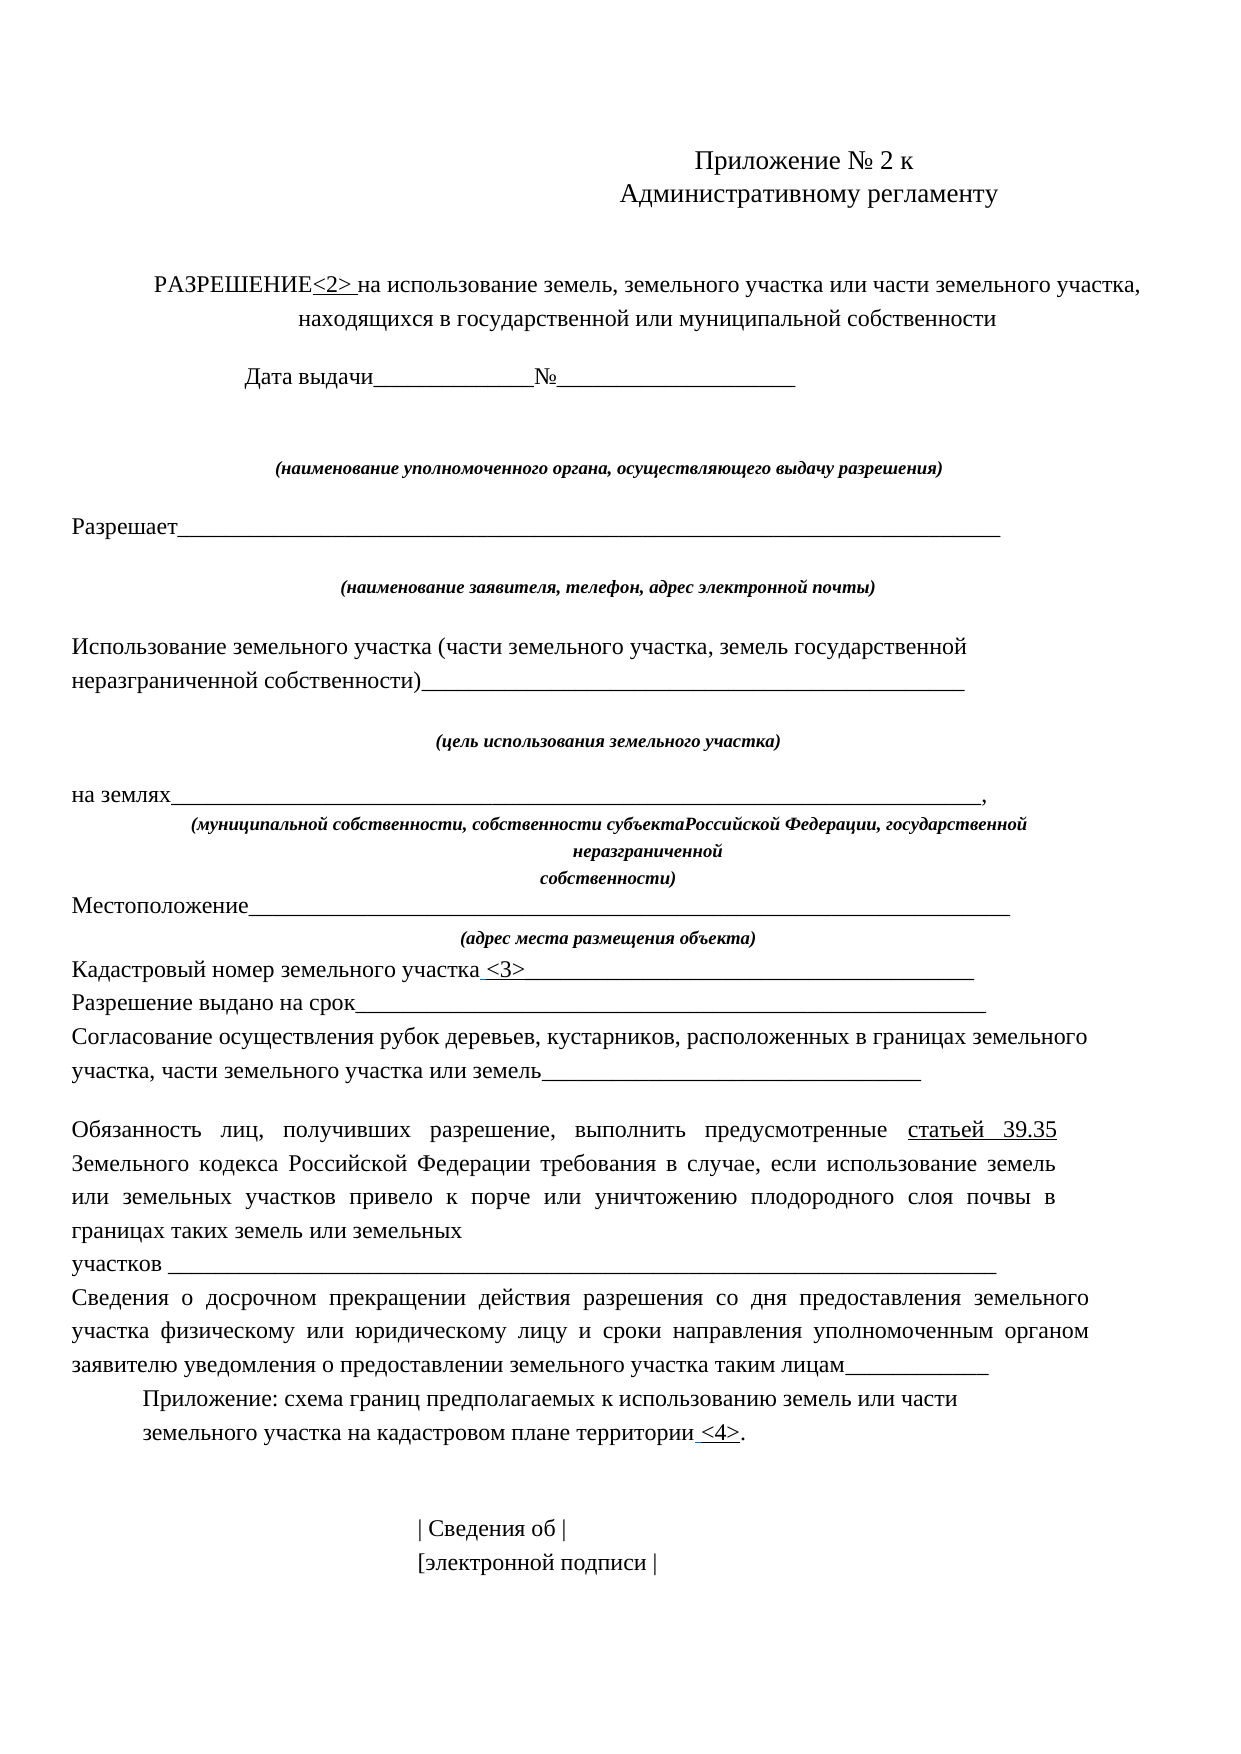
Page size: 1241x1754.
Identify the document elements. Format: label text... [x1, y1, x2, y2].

text | Сведения об | [электронной подписи | [417, 1509, 676, 1577]
text РАЗРЕШЕНИЕ<2> на использование земель, земельного участка или части земельного участка, находящихся в государственной или муниципальной собственности [123, 266, 1172, 333]
text неразграниченной [123, 843, 1172, 861]
text Использование земельного участка (части земельного участка, земель государственной неразграниченной собственности) [71, 627, 1147, 695]
text Разрешает [71, 515, 1172, 539]
text Разрешение выдано на срок [71, 984, 1172, 1017]
text Приложение: схема границ предполагаемых к использованию земель или части земельного участка на кадастровом плане территории <4>. [142, 1379, 1018, 1447]
text Местоположение [71, 894, 1172, 918]
text участков [71, 1245, 1172, 1278]
text (цель использования земельного участка) [71, 732, 1145, 751]
text Сведения о досрочном прекращении действия разрешения со дня предоставления земельного участка физическому или юридическому лицу и сроки направления уполномоченным органом заявителю уведомления о предоставлении земельного участка таким лицам [71, 1278, 1091, 1379]
text (наименование уполномоченного органа, осуществляющего выдачу разрешения) [71, 459, 1147, 478]
text (муниципальной собственности, собственности субъектаРоссийской Федерации, государственной [71, 815, 1147, 834]
text (наименование заявителя, телефон, адрес электронной почты) [71, 578, 1145, 597]
text Кадастровый номер земельного участка <3> [71, 951, 1172, 984]
text на землях , [71, 783, 1172, 807]
text Дата выдачи № [244, 366, 1172, 389]
text (адрес места размещения объекта) [71, 918, 1145, 951]
text Согласование осуществления рубок деревьев, кустарников, расположенных в границах земельного участка, части земельного участка или земель [71, 1017, 1147, 1085]
text Обязанность лиц, получивших разрешение, выполнить предусмотренные статьей 39.35 Земельного кодекса Российской Федерации требования в случае, если использование земель или земельных участков привело к порче или уничтожению плодородного слоя почвы в границах таких земель или земельных [71, 1111, 1057, 1245]
text собственности) [71, 869, 1145, 888]
text Приложение № 2 к Административному регламенту [619, 143, 1122, 210]
